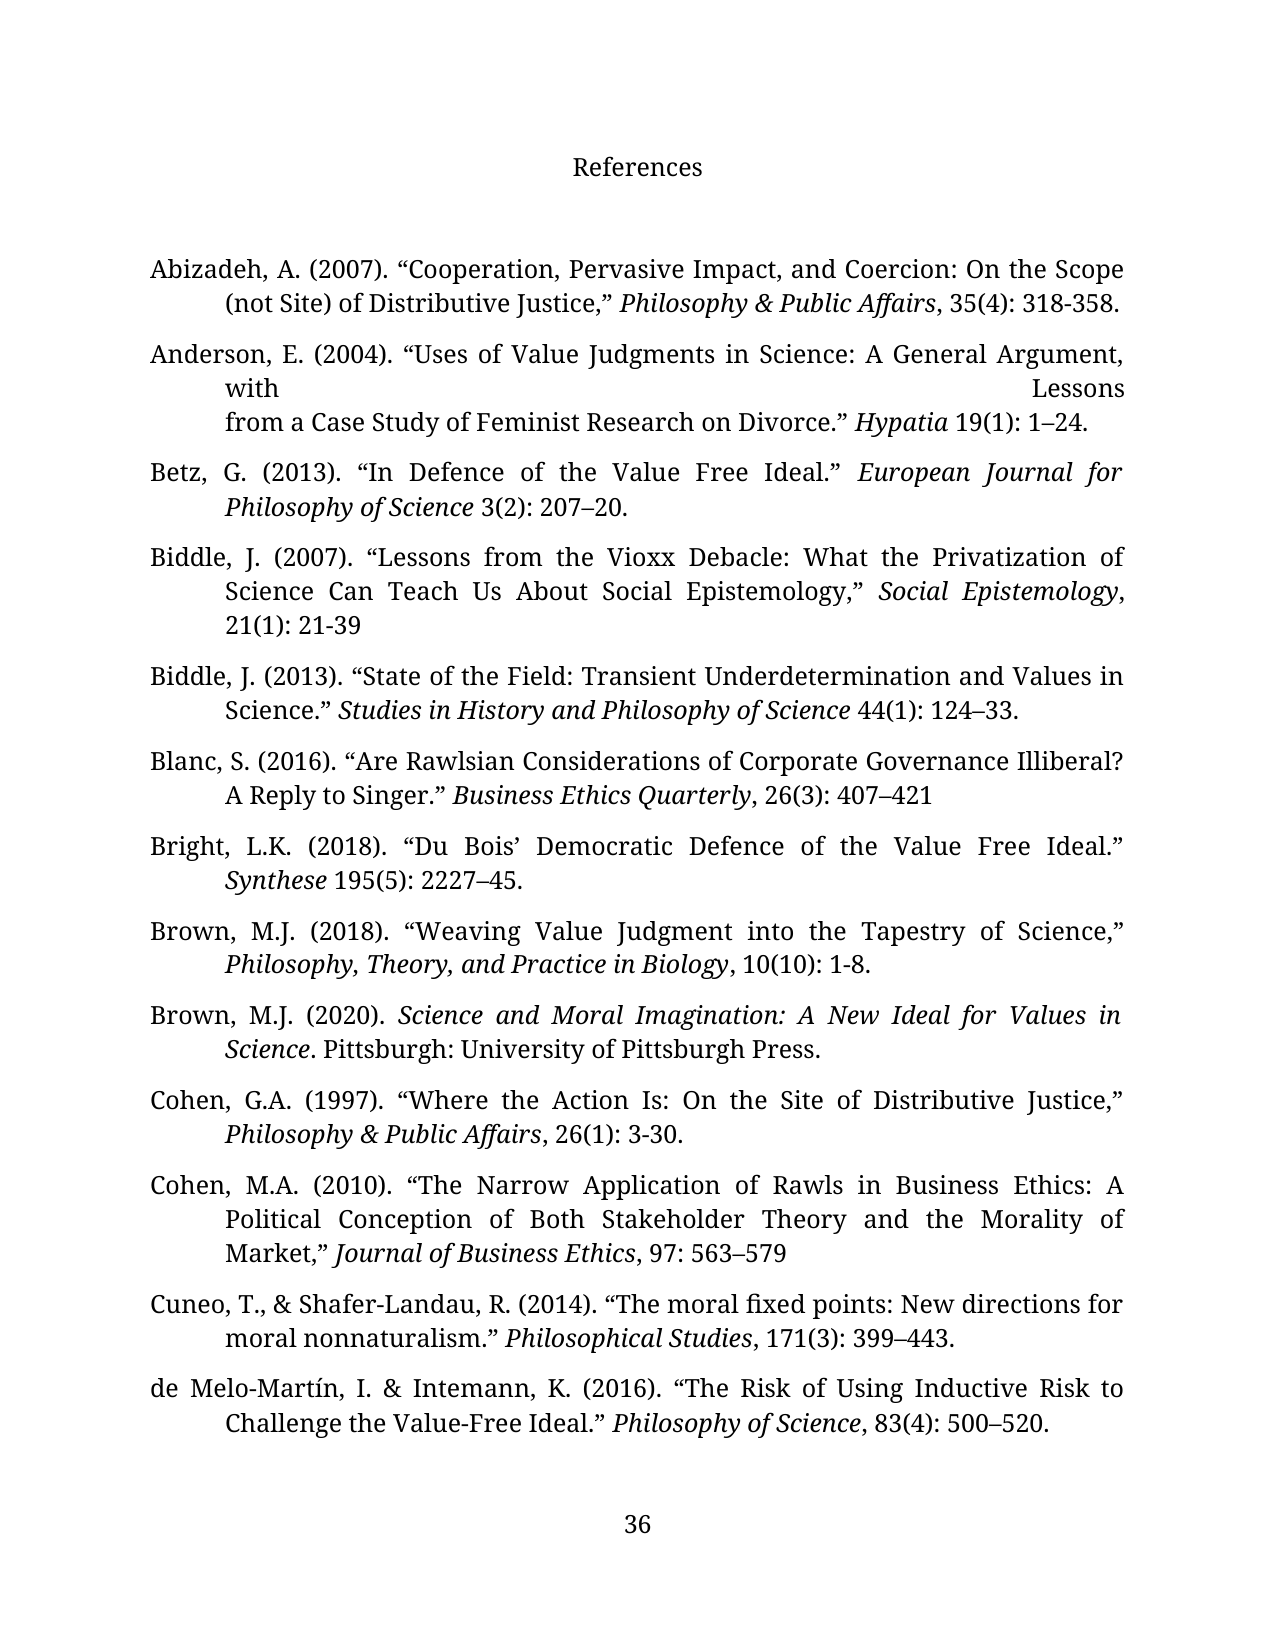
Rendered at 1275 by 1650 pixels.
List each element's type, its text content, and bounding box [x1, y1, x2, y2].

text Biddle, J. (2007). “Lessons from the Vioxx Debacle: What the Privatization of Science Can Teach Us About Social Epistemology,” Social Epistemology, 21(1): 21-39 [150, 540, 1125, 642]
text Blanc, S. (2016). “Are Rawlsian Considerations of Corporate Governance Illiberal? A Reply to Singer.” Business Ethics Quarterly, 26(3): 407–421 [150, 743, 1125, 812]
text Abizadeh, A. (2007). “Cooperation, Pervasive Impact, and Coercion: On the Scope (not Site) of Distributive Justice,” Philosophy & Public Affairs, 35(4): 318-358. [150, 251, 1125, 319]
text Cuneo, T., & Shafer-Landau, R. (2014). “The moral fixed points: New directions for moral nonnaturalism.” Philosophical Studies, 171(3): 399–443. [150, 1286, 1125, 1354]
text Bright, L.K. (2018). “Du Bois’ Democratic Defence of the Value Free Ideal.” Synthese 195(5): 2227–45. [150, 828, 1125, 896]
text Anderson, E. (2004). “Uses of Value Judgments in Science: A General Argument, with Lessons from a Case Study of Feminist Research on Divorce.” Hypatia 19(1): 1–24. [150, 336, 1125, 438]
text Brown, M.J. (2018). “Weaving Value Judgment into the Tapestry of Science,” Philosophy, Theory, and Practice in Biology, 10(10): 1-8. [150, 913, 1125, 981]
text de Melo-Martín, I. & Intemann, K. (2016). “The Risk of Using Inductive Risk to Challenge the Value-Free Ideal.” Philosophy of Science, 83(4): 500–520. [150, 1371, 1125, 1439]
text Betz, G. (2013). “In Defence of the Value Free Ideal.” European Journal for Philosophy of Science 3(2): 207–20. [150, 455, 1125, 523]
text Biddle, J. (2013). “State of the Field: Transient Underdetermination and Values in Science.” Studies in History and Philosophy of Science 44(1): 124–33. [150, 659, 1125, 727]
text Cohen, M.A. (2010). “The Narrow Application of Rawls in Business Ethics: A Political Conception of Both Stakeholder Theory and the Morality of Market,” Journal of Business Ethics, 97: 563–579 [150, 1167, 1125, 1270]
text Cohen, G.A. (1997). “Where the Action Is: On the Site of Distributive Justice,” Philosophy & Public Affairs, 26(1): 3-30. [150, 1083, 1125, 1151]
text References [150, 150, 1125, 184]
text Brown, M.J. (2020). Science and Moral Imagination: A New Ideal for Values in Science. Pittsburgh: University of Pittsburgh Press. [150, 998, 1125, 1066]
